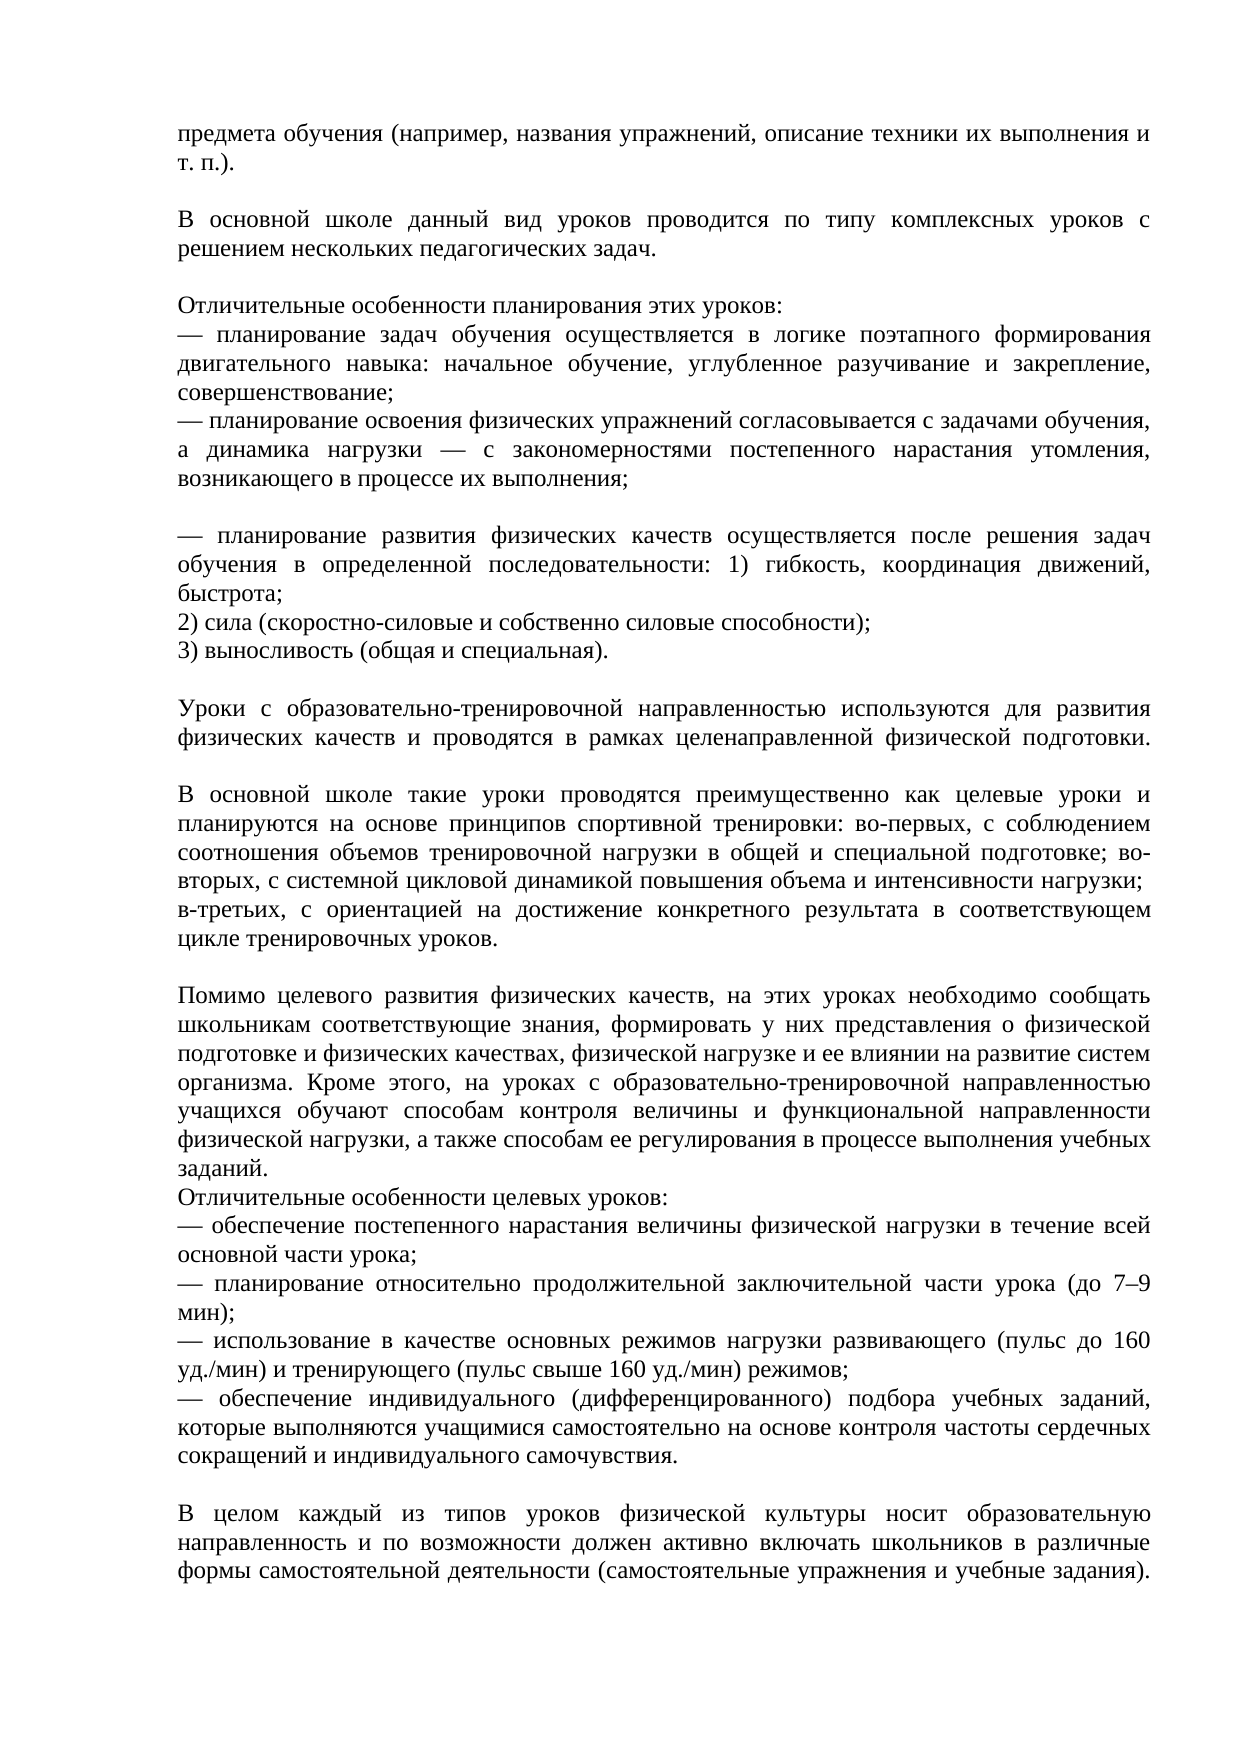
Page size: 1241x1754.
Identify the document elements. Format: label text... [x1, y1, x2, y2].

text В основной школе данный вид уроков проводится по типу комплексных уроков с решением нескольких педагогических задач. [177, 176, 1152, 262]
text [177, 1469, 1152, 1584]
text — планирование развития физических качеств осуществляется после решения задач обучения в определенной последовательности: 1) гибкость, координация движений, быстрота; 2) сила (скоростно-силовые и собственно силовые способности); [177, 492, 1152, 636]
text Помимо целевого развития физических качеств, на этих уроках необходимо сообщать школьникам соответствующие знания, формировать у них представления о физической подготовке и физических качествах, физической нагрузке и ее влиянии на развитие систем организма. Кроме этого, на уроках с образовательно-тренировочной направленностью учащихся обучают способам контроля величины и функциональной направленности физической нагрузки, а также способам ее регулирования в процессе выполнения учебных заданий. Отличительные особенности целевых уроков: [177, 952, 1152, 1211]
text 3) выносливость (общая и специальная). [177, 636, 1152, 664]
text — планирование задач обучения осуществляется в логике поэтапного формирования двигательного навыка: начальное обучение, углубленное разучивание и закрепление, совершенствование; — планирование освоения физических упражнений согласовывается с задачами обучения, а динамика нагрузки — с закономерностями постепенного нарастания утомления, возникающего в процессе их выполнения; [177, 319, 1152, 492]
text — планирование относительно продолжительной заключительной части урока (до 7–9 мин); — использование в качестве основных режимов нагрузки развивающего (пульс до 160 уд./мин) и тренирующего (пульс свыше 160 уд./мин) режимов; [177, 1268, 1152, 1383]
text Уроки с образовательно-тренировочной направленностью используются для развития физических качеств и проводятся в рамках целенаправленной физической подготовки. В основной школе такие уроки проводятся преимущественно как целевые уроки и планируются на основе принципов спортивной тренировки: во-первых, с соблюдением соотношения объемов тренировочной нагрузки в общей и специальной подготовке; во-вторых, с системной цикловой динамикой повышения объема и интенсивности нагрузки; в-третьих, с ориентацией на достижение конкретного результата в соответствующем цикле тренировочных уроков. [177, 664, 1152, 952]
text Отличительные особенности планирования этих уроков: [177, 262, 1152, 319]
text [177, 118, 1152, 176]
text — обеспечение индивидуального (дифференцированного) подбора учебных заданий, которые выполняются учащимися самостоятельно на основе контроля частоты сердечных сокращений и индивидуального самочувствия. [177, 1383, 1152, 1469]
text — обеспечение постепенного нарастания величины физической нагрузки в течение всей основной части урока; [177, 1211, 1152, 1268]
